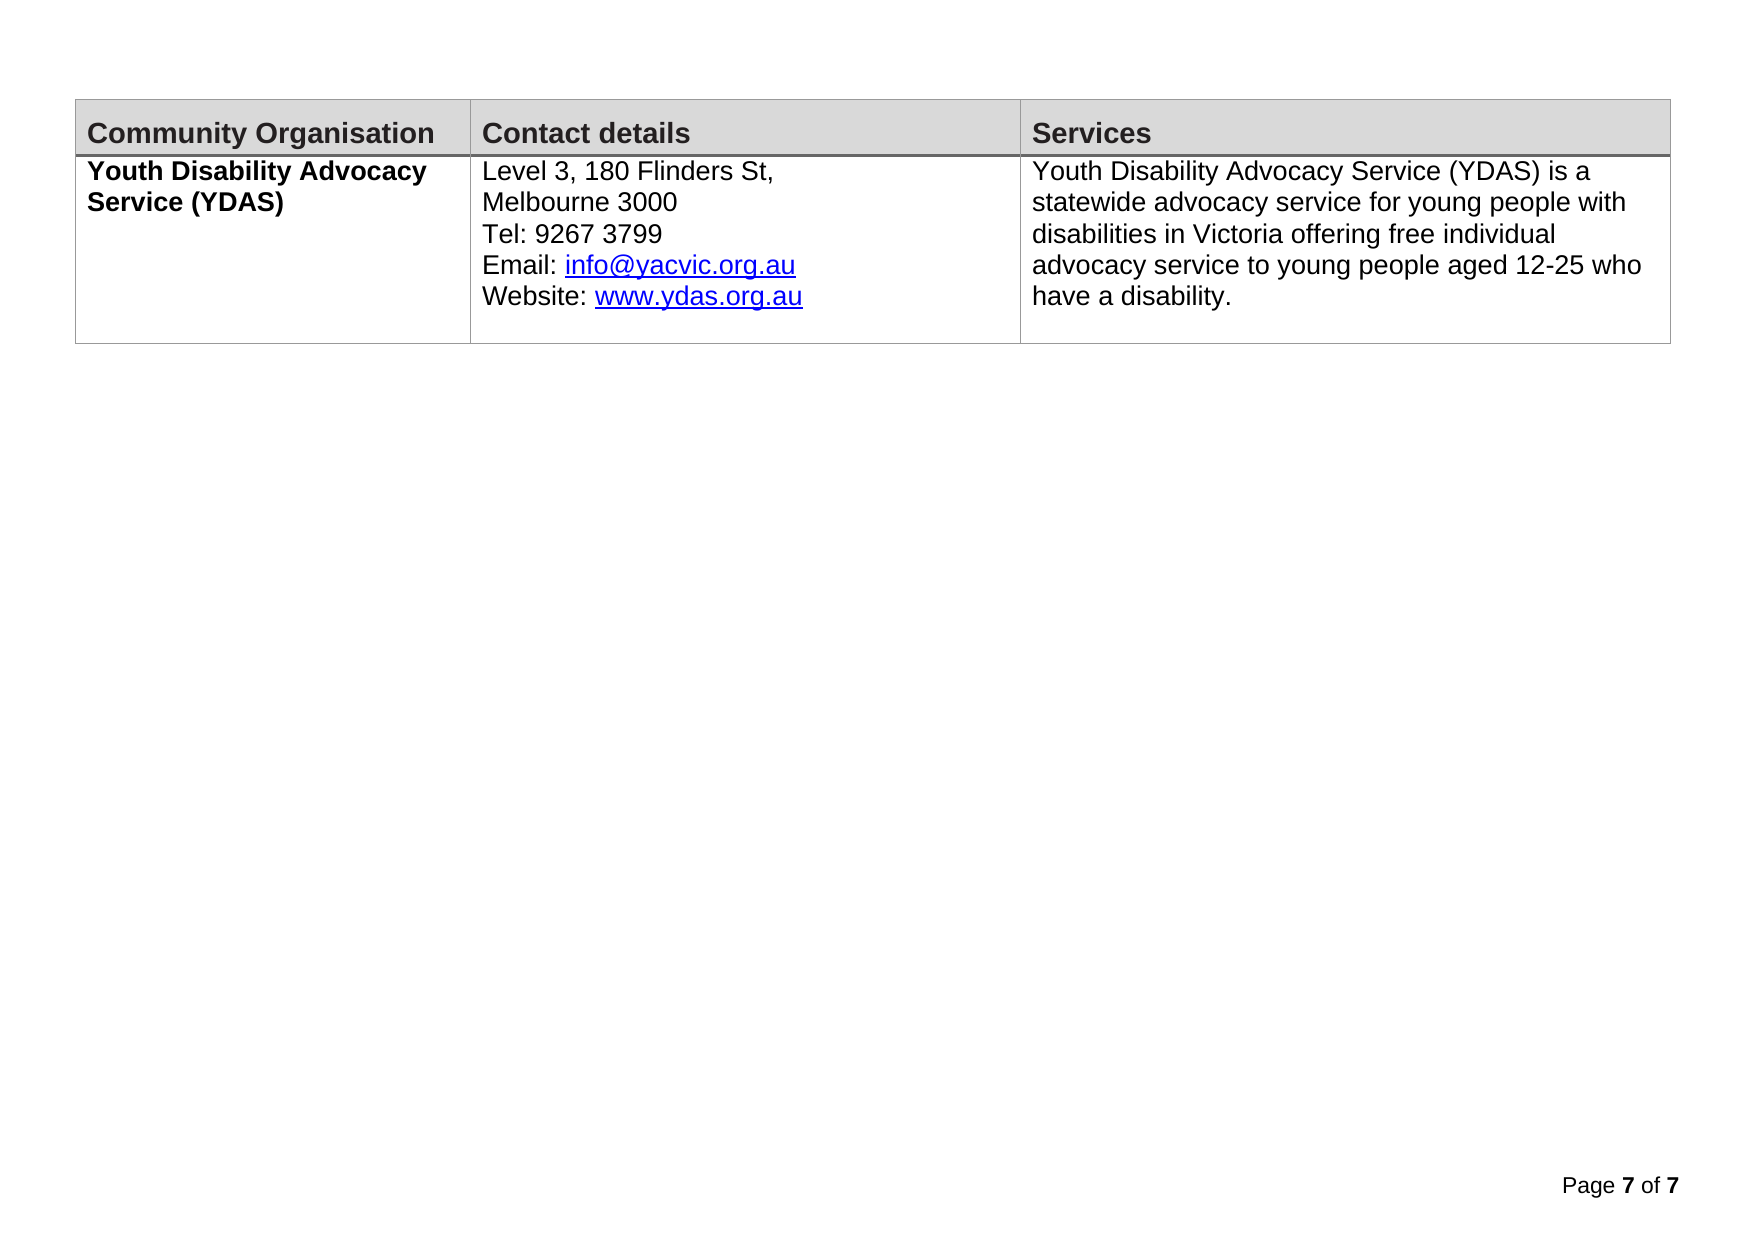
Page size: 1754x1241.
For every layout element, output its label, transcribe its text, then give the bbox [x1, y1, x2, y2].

table_header Community Organisation [76, 100, 470, 154]
table_cell Youth Disability Advocacy Service (YDAS) [76, 157, 470, 343]
table_header Contact details [471, 100, 1020, 154]
table_header Services [1021, 100, 1670, 154]
table_cell Youth Disability Advocacy Service (YDAS) is a statewide advocacy service for young people with disabilities in Victoria offering free individual advocacy service to young people aged 12-25 who have a disability. [1021, 157, 1670, 343]
table_cell Level 3, 180 Flinders St, Melbourne 3000 Tel: 9267 3799 Email: info@yacvic.org.au Website: www.ydas.org.au [471, 157, 1020, 343]
